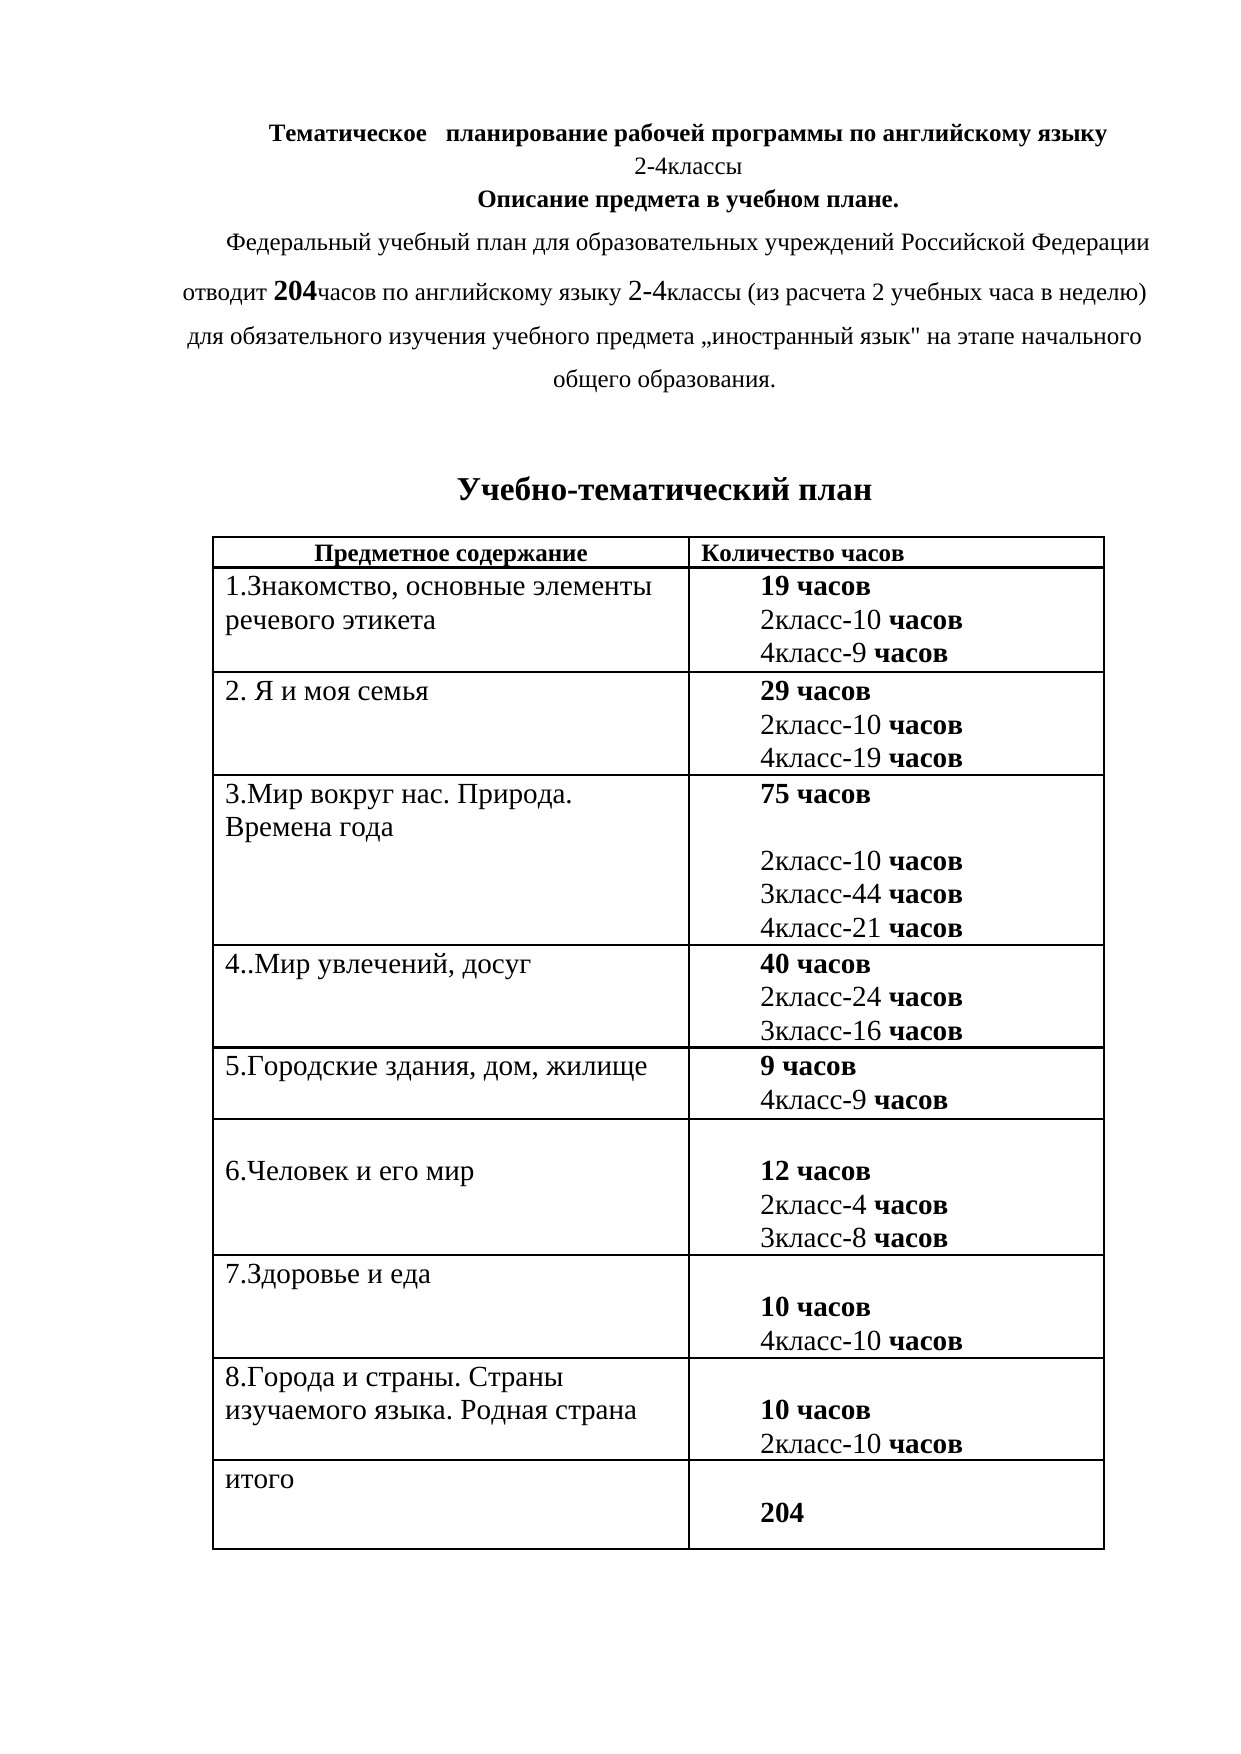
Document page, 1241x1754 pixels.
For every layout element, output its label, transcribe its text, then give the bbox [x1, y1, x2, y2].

table_header Предметное содержание [214, 538, 688, 566]
table_cell 2. Я и моя семья [214, 673, 688, 774]
text Федеральный учебный план для образовательных учреждений Российской Федерации отводит 204часов по английскому языку 2-4классы (из расчета 2 учебных часа в неделю) для обязательного изучения учебного предмета „иностранный язык" на этапе начального общего образования. [177, 227, 1152, 393]
table_cell 29 часов 2класс-10 часов 4класс-19 часов [690, 673, 1103, 774]
text Описание предмета в учебном плане. [177, 184, 1152, 213]
text Учебно-тематический план [177, 469, 1152, 508]
table_cell 204 [690, 1461, 1103, 1548]
table_cell 75 часов 2класс-10 часов 3класс-44 часов 4класс-21 часов [690, 776, 1103, 944]
table_cell 19 часов 2класс-10 часов 4класс-9 часов [690, 569, 1103, 671]
table_cell 9 часов 4класс-9 часов [690, 1049, 1103, 1118]
table_cell 3.Мир вокруг нас. Природа. Времена года [214, 776, 688, 944]
table_cell 8.Города и страны. Страны изучаемого языка. Родная страна [214, 1359, 688, 1459]
table_cell итого [214, 1461, 688, 1548]
text Тематическое планирование рабочей программы по английскому языку [177, 118, 1152, 147]
text 2-4классы [177, 151, 1152, 180]
table_cell 40 часов 2класс-24 часов 3класс-16 часов [690, 946, 1103, 1046]
table_cell 6.Человек и его мир [214, 1120, 688, 1254]
table_header Количество часов [690, 538, 1103, 566]
table_cell 5.Городские здания, дом, жилище [214, 1049, 688, 1118]
table_cell 7.Здоровье и еда [214, 1256, 688, 1357]
table_cell 4..Мир увлечений, досуг [214, 946, 688, 1046]
table_cell 12 часов 2класс-4 часов 3класс-8 часов [690, 1120, 1103, 1254]
table_cell 10 часов 2класс-10 часов [690, 1359, 1103, 1459]
table_cell 10 часов 4класс-10 часов [690, 1256, 1103, 1357]
table_cell 1.Знакомство, основные элементы речевого этикета [214, 569, 688, 671]
